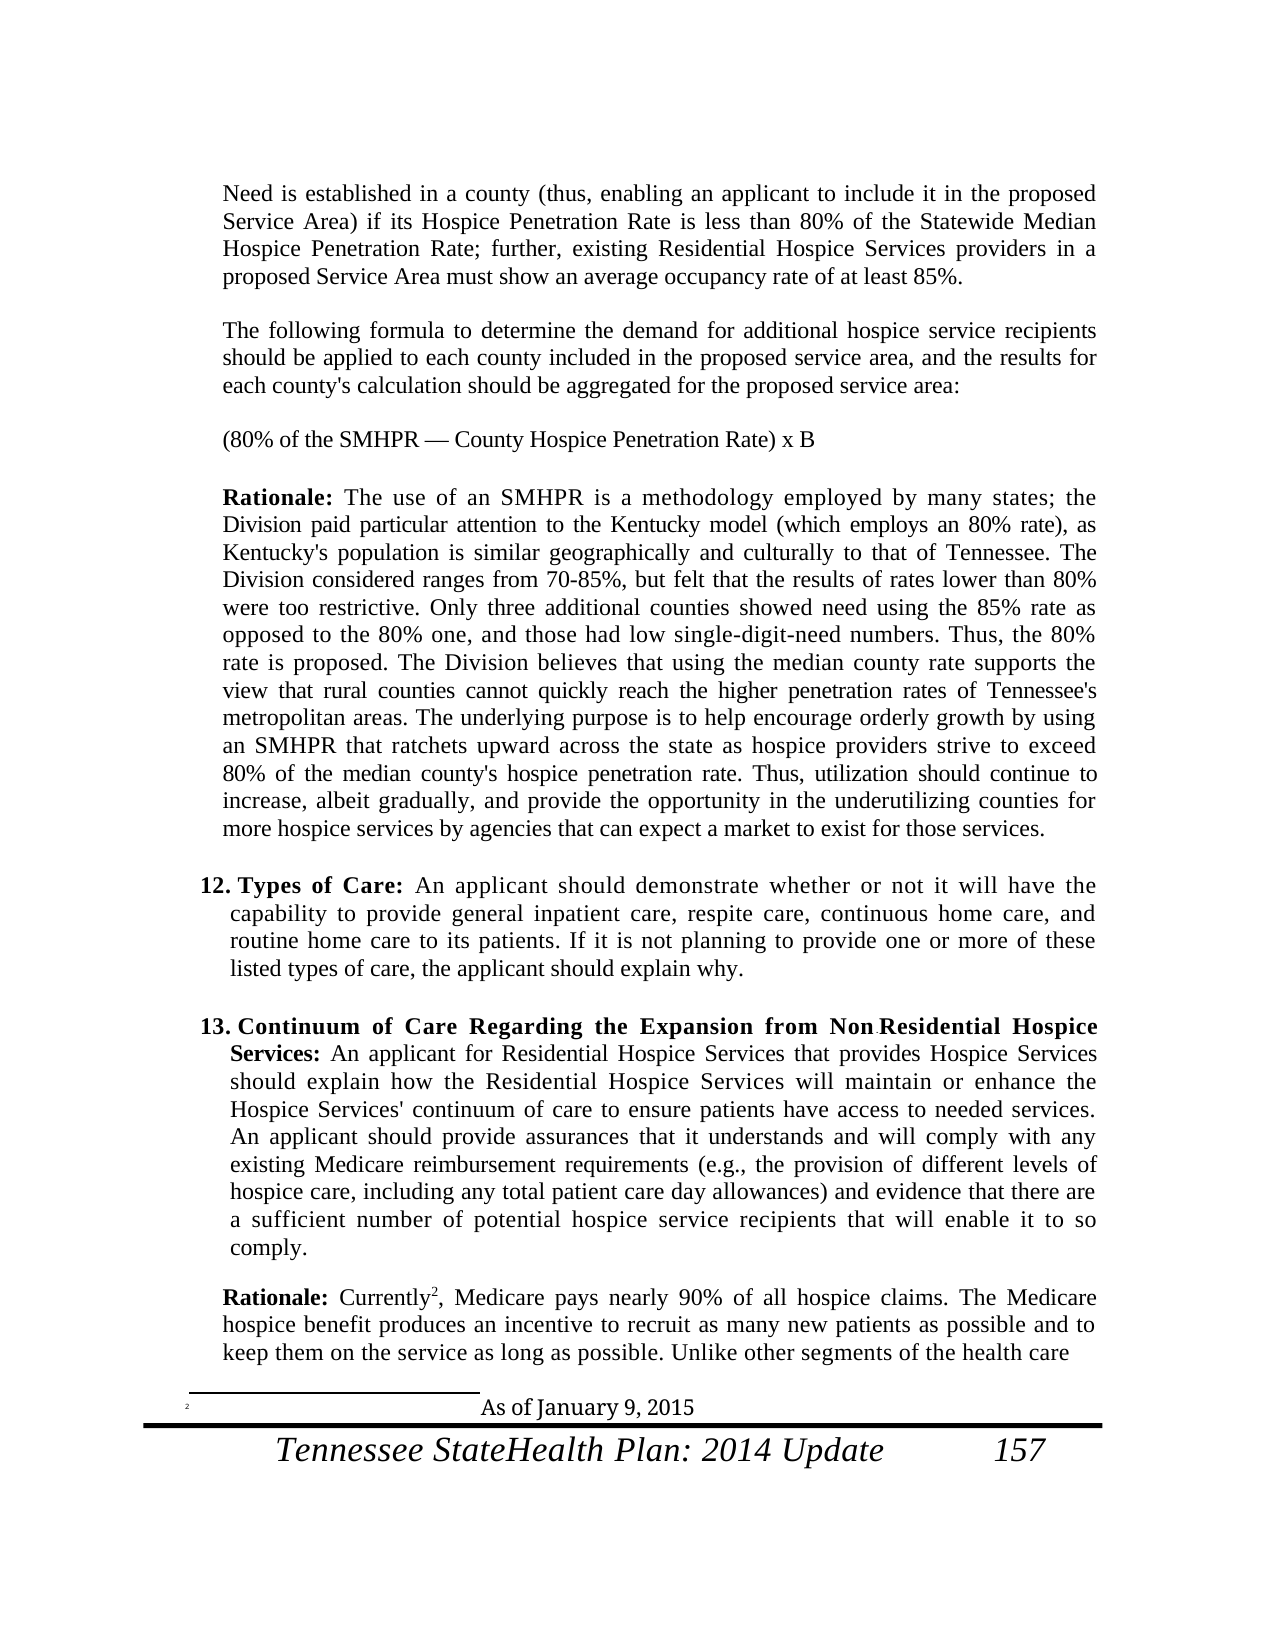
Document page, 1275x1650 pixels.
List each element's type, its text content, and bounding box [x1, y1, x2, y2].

list Continuum of Care Regarding the Expansion from Non-Residential Hospice Services: An applicant for Residential Hospice Services that provides Hospice Services should explain how the Residential Hospice Services will maintain or enhance the Hospice Services' continuum of care to ensure patients have access to needed services. An applicant should provide assurances that it understands and will comply with any existing Medicare reimbursement requirements (e.g., the provision of different levels of hospice care, including any total patient care day allowances) and evidence that there are a sufficient number of potential hospice service recipients that will enable it to so comply. [200, 1012, 1098, 1260]
text Rationale: The use of an SMHPR is a methodology employed by many states; the Division paid particular attention to the Kentucky model (which employs an 80% rate), as Kentucky's population is similar geographically and culturally to that of Tennessee. The Division considered ranges from 70-85%, but felt that the results of rates lower than 80% were too restrictive. Only three additional counties showed need using the 85% rate as opposed to the 80% one, and those had low single-digit-need numbers. Thus, the 80% rate is proposed. The Division believes that using the median county rate supports the view that rural counties cannot quickly reach the higher penetration rates of Tennessee's metropolitan areas. The underlying purpose is to help encourage orderly growth by using an SMHPR that ratchets upward across the state as hospice providers strive to exceed 80% of the median county's hospice penetration rate. Thus, utilization should continue to increase, albeit gradually, and provide the opportunity in the underutilizing counties for more hospice services by agencies that can expect a market to exist for those services. [222, 482, 1098, 841]
text Rationale: Currently2, Medicare pays nearly 90% of all hospice claims. The Medicare hospice benefit produces an incentive to recruit as many new patients as possible and to keep them on the service as long as possible. Unlike other segments of the health care [222, 1283, 1098, 1366]
text Tennessee StateHealth Plan: 2014 Update 157 [275, 1428, 1128, 1469]
text Need is established in a county (thus, enabling an applicant to include it in the proposed Service Area) if its Hospice Penetration Rate is less than 80% of the Statewide Median Hospice Penetration Rate; further, existing Residential Hospice Services providers in a proposed Service Area must show an average occupancy rate of at least 85%. [222, 179, 1098, 289]
text 2 As of January 9, 2015 [185, 1392, 1128, 1422]
text (80% of the SMHPR — County Hospice Penetration Rate) x B [222, 425, 1128, 452]
text The following formula to determine the demand for additional hospice service recipients should be applied to each county included in the proposed service area, and the results for each county's calculation should be aggregated for the proposed service area: [222, 316, 1098, 399]
list Types of Care: An applicant should demonstrate whether or not it will have the capability to provide general inpatient care, respite care, continuous home care, and routine home care to its patients. If it is not planning to provide one or more of these listed types of care, the applicant should explain why. [200, 871, 1098, 982]
